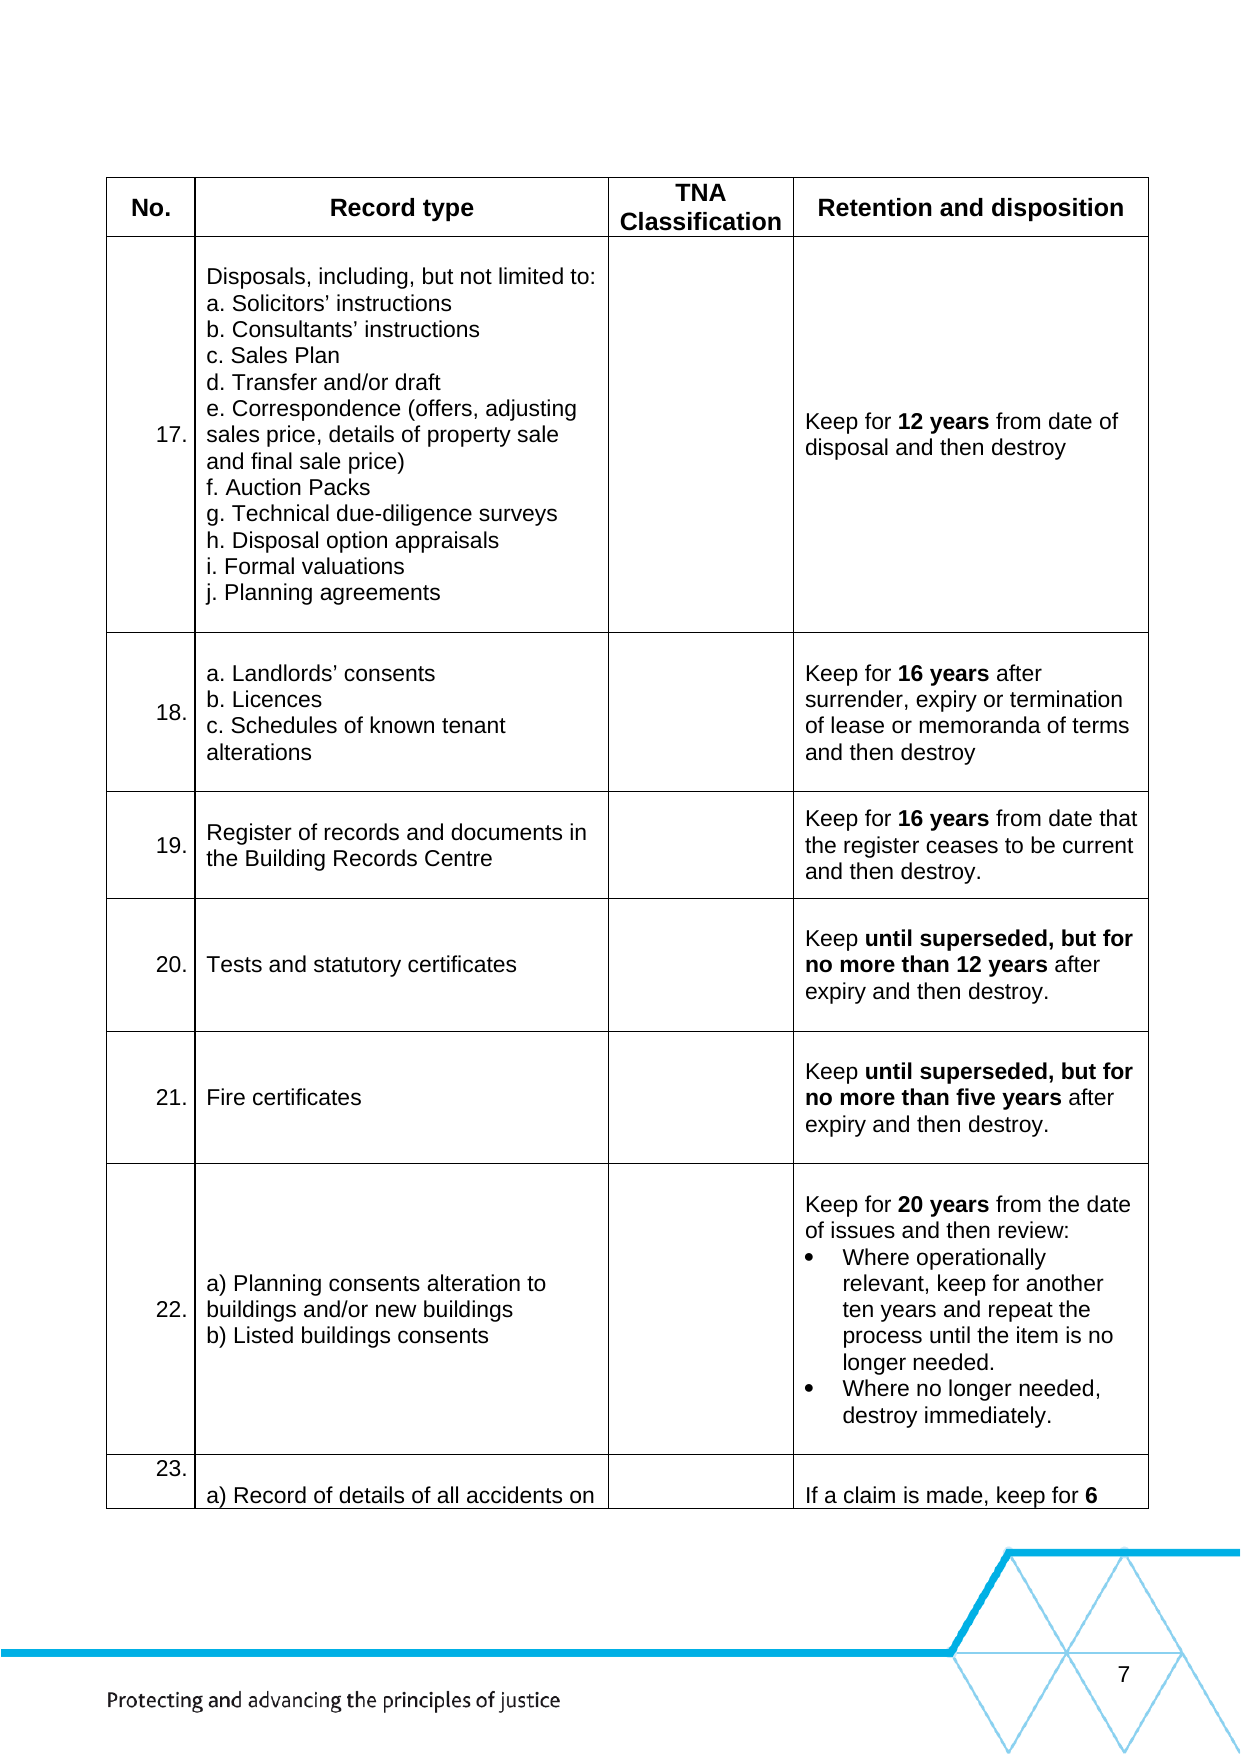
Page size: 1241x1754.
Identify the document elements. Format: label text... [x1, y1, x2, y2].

table_cell [609, 1032, 793, 1163]
table_cell Keep for 12 years from date of disposal and then destroy [794, 237, 1148, 632]
picture [0, 0, 1241, 1648]
table_cell [107, 237, 194, 632]
table_header TNA Classification [609, 178, 793, 236]
table_cell [609, 633, 793, 791]
table_header No. [107, 178, 194, 236]
table_cell Fire certificates [196, 1032, 608, 1163]
table_cell [107, 899, 194, 1031]
table_cell [609, 899, 793, 1031]
table_cell [107, 633, 194, 791]
table_cell Keep for 16 years after surrender, expiry or termination of lease or memoranda of terms and then destroy [794, 633, 1148, 791]
table_cell a) Planning consents alteration to buildings and/or new buildings b) Listed buildings consents [196, 1164, 608, 1454]
table_cell Tests and statutory certificates [196, 899, 608, 1031]
table_cell [609, 1164, 793, 1454]
table_cell [609, 792, 793, 898]
table_cell [107, 792, 194, 898]
table_cell Keep until superseded, but for no more than 12 years after expiry and then destroy. [794, 899, 1148, 1031]
table_cell Keep for 16 years from date that the register ceases to be current and then destroy. [794, 792, 1148, 898]
table_cell [107, 1455, 194, 1508]
table_cell [107, 1164, 194, 1454]
table_cell Register of records and documents in the Building Records Centre [196, 792, 608, 898]
table_cell [609, 237, 793, 632]
table_header Retention and disposition [794, 178, 1148, 236]
table_cell Disposals, including, but not limited to: a. Solicitors’ instructions b. Consultants’ instructions c. Sales Plan d. Transfer and/or draft e. Correspondence (offers, adjusting sales price, details of property sale and final sale price) f. Auction Packs g. Technical due-diligence surveys h. Disposal option appraisals i. Formal valuations j. Planning agreements [196, 237, 608, 632]
table_header Record type [196, 178, 608, 236]
table_cell a) Record of details of all accidents on premises b) Accident reports [196, 1455, 608, 1508]
table_cell [107, 1032, 194, 1163]
picture [0, 1557, 1241, 1754]
table_cell [609, 1455, 793, 1508]
table_cell Keep until superseded, but for no more than five years after expiry and then destroy. [794, 1032, 1148, 1163]
table_cell a. Landlords’ consents b. Licences c. Schedules of known tenant alterations [196, 633, 608, 791]
